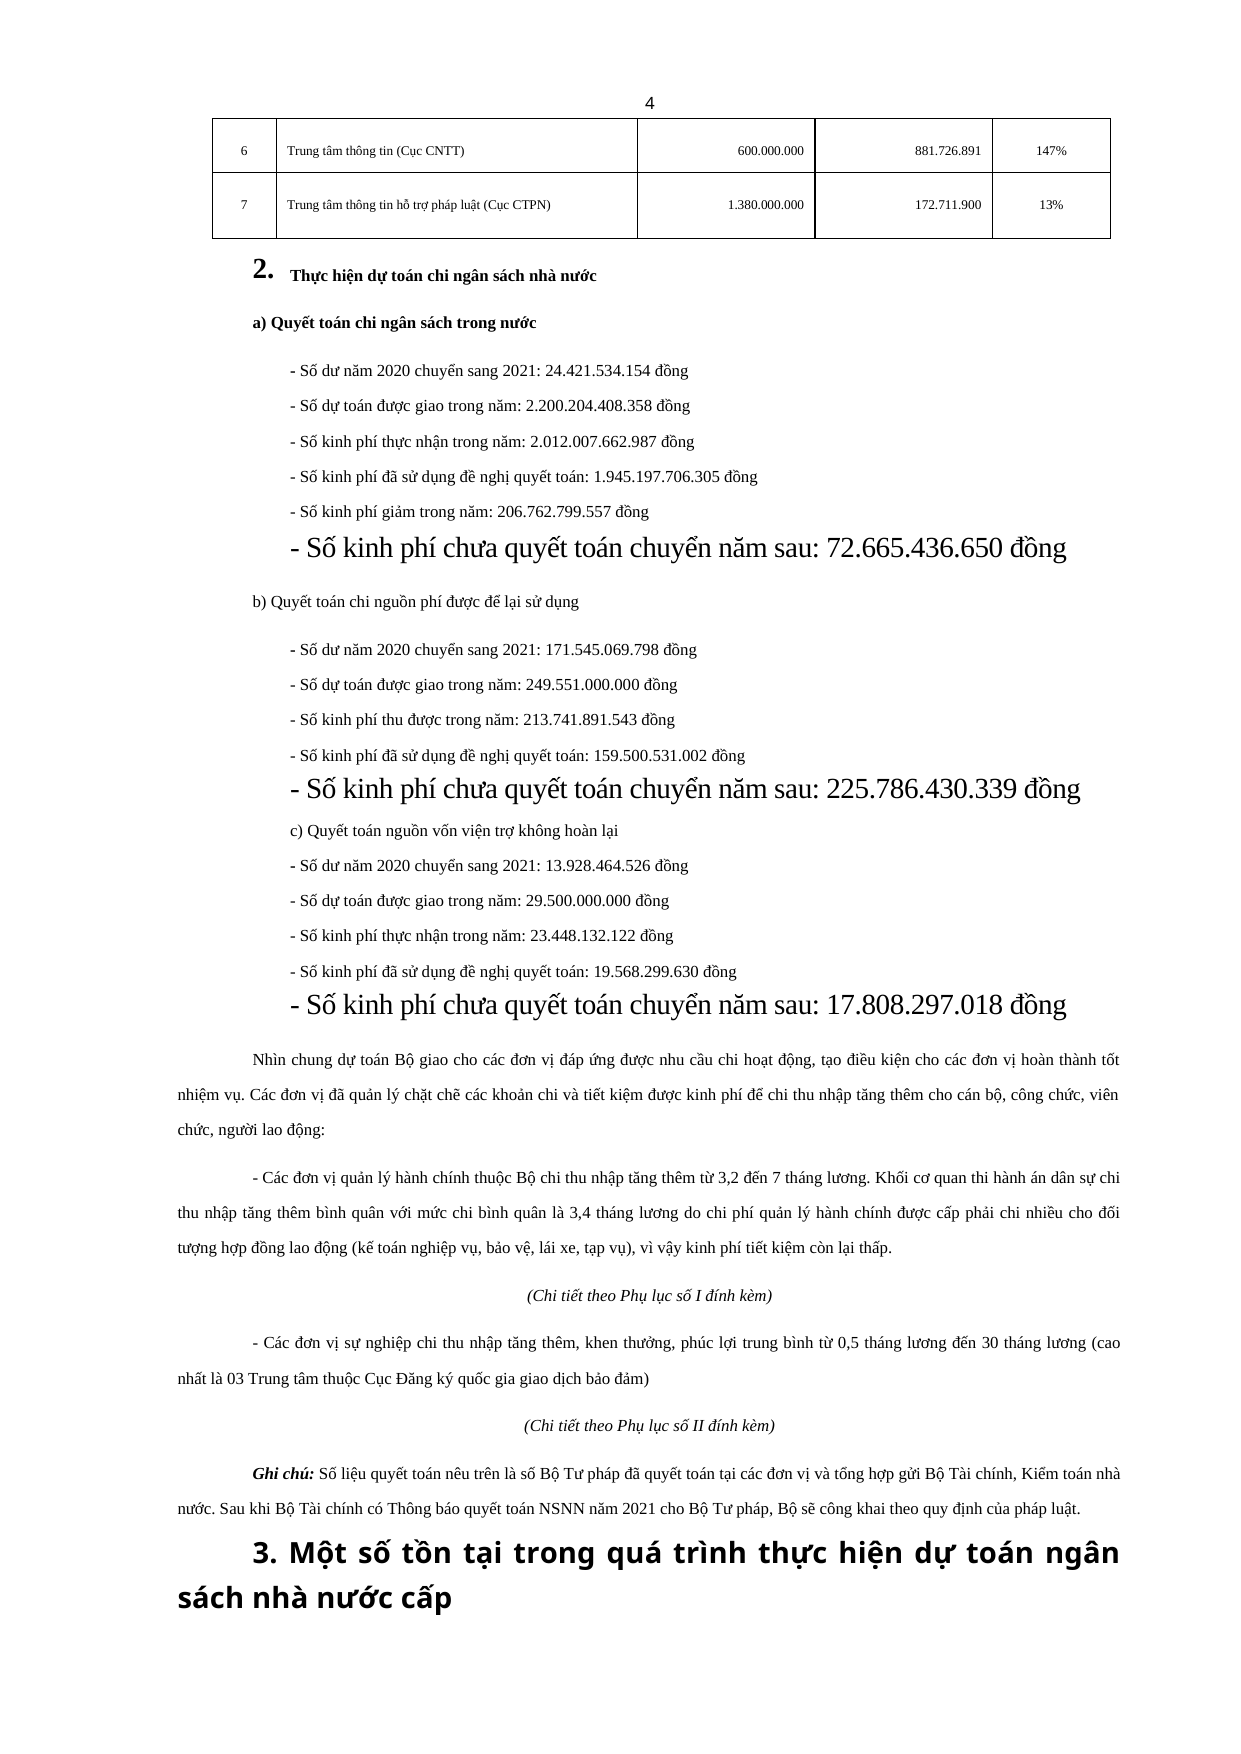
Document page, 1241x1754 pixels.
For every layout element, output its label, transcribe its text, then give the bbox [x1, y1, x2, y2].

table_cell 13% [993, 173, 1110, 238]
list - Số kinh phí giảm trong năm: 206.762.799.557 đồng [290, 488, 1122, 521]
list - Số kinh phí đã sử dụng đề nghị quyết toán: 1.945.197.706.305 đồng [290, 452, 1122, 486]
text Ghi chú: Số liệu quyết toán nêu trên là số Bộ Tư pháp đã quyết toán tại các đơn vị và tổng hợp gửi Bộ Tài chính, Kiểm toán nhà nước. Sau khi Bộ Tài chính có Thông báo quyết toán NSNN năm 2021 cho Bộ Tư pháp, Bộ sẽ công khai theo quy định của pháp luật. [177, 1450, 1122, 1518]
list - Số kinh phí đã sử dụng đề nghị quyết toán: 159.500.531.002 đồng [290, 731, 1122, 765]
table_cell 6 [213, 119, 276, 172]
text (Chi tiết theo Phụ lục số I đính kèm) [177, 1271, 1122, 1305]
list - Số kinh phí thực nhận trong năm: 2.012.007.662.987 đồng [290, 417, 1122, 451]
list - Số kinh phí chưa quyết toán chuyển năm sau: 17.808.297.018 đồng [290, 982, 1122, 1021]
list - Số dư năm 2020 chuyển sang 2021: 24.421.534.154 đồng [290, 347, 1122, 380]
table_cell Trung tâm thông tin (Cục CNTT) [277, 119, 637, 172]
text a) Quyết toán chi ngân sách trong nước [252, 299, 1122, 333]
table_cell Trung tâm thông tin hỗ trợ pháp luật (Cục CTPN) [277, 173, 637, 238]
text b) Quyết toán chi nguồn phí được để lại sử dụng [177, 578, 1122, 611]
list - Số dư năm 2020 chuyển sang 2021: 171.545.069.798 đồng [290, 626, 1122, 659]
list - Số dư năm 2020 chuyển sang 2021: 13.928.464.526 đồng [290, 842, 1122, 875]
list - Số kinh phí chưa quyết toán chuyển năm sau: 225.786.430.339 đồng [290, 766, 1122, 804]
list - Số kinh phí đã sử dụng đề nghị quyết toán: 19.568.299.630 đồng [290, 947, 1122, 981]
text (Chi tiết theo Phụ lục số II đính kèm) [177, 1402, 1122, 1436]
list c) Quyết toán nguồn vốn viện trợ không hoàn lại [290, 806, 1122, 840]
list - Số dự toán được giao trong năm: 249.551.000.000 đồng [290, 661, 1122, 694]
list Thực hiện dự toán chi ngân sách nhà nước [252, 251, 1122, 285]
table_cell 881.726.891 [816, 119, 992, 172]
list - Số dự toán được giao trong năm: 2.200.204.408.358 đồng [290, 382, 1122, 416]
list - Số kinh phí thu được trong năm: 213.741.891.543 đồng [290, 696, 1122, 729]
table_cell 600.000.000 [638, 119, 814, 172]
text Nhìn chung dự toán Bộ giao cho các đơn vị đáp ứng được nhu cầu chi hoạt động, tạo điều kiện cho các đơn vị hoàn thành tốt nhiệm vụ. Các đơn vị đã quản lý chặt chẽ các khoản chi và tiết kiệm được kinh phí để chi thu nhập tăng thêm cho cán bộ, công chức, viên chức, người lao động: [177, 1035, 1122, 1139]
table_cell 172.711.900 [816, 173, 992, 238]
table_cell 1.380.000.000 [638, 173, 814, 238]
text 3. Một số tồn tại trong quá trình thực hiện dự toán ngân sách nhà nước cấp [177, 1533, 1122, 1619]
table_cell 7 [213, 173, 276, 238]
text - Các đơn vị sự nghiệp chi thu nhập tăng thêm, khen thưởng, phúc lợi trung bình từ 0,5 tháng lương đến 30 tháng lương (cao nhất là 03 Trung tâm thuộc Cục Đăng ký quốc gia giao dịch bảo đảm) [177, 1319, 1122, 1388]
list - Số kinh phí chưa quyết toán chuyển năm sau: 72.665.436.650 đồng [290, 523, 1122, 563]
list - Số dự toán được giao trong năm: 29.500.000.000 đồng [290, 877, 1122, 910]
list - Số kinh phí thực nhận trong năm: 23.448.132.122 đồng [290, 912, 1122, 946]
table_cell 147% [993, 119, 1110, 172]
text - Các đơn vị quản lý hành chính thuộc Bộ chi thu nhập tăng thêm từ 3,2 đến 7 tháng lương. Khối cơ quan thi hành án dân sự chi thu nhập tăng thêm bình quân với mức chi bình quân là 3,4 tháng lương do chi phí quản lý hành chính được cấp phải chi nhiều cho đối tượng hợp đồng lao động (kế toán nghiệp vụ, bảo vệ, lái xe, tạp vụ), vì vậy kinh phí tiết kiệm còn lại thấp. [177, 1153, 1122, 1257]
